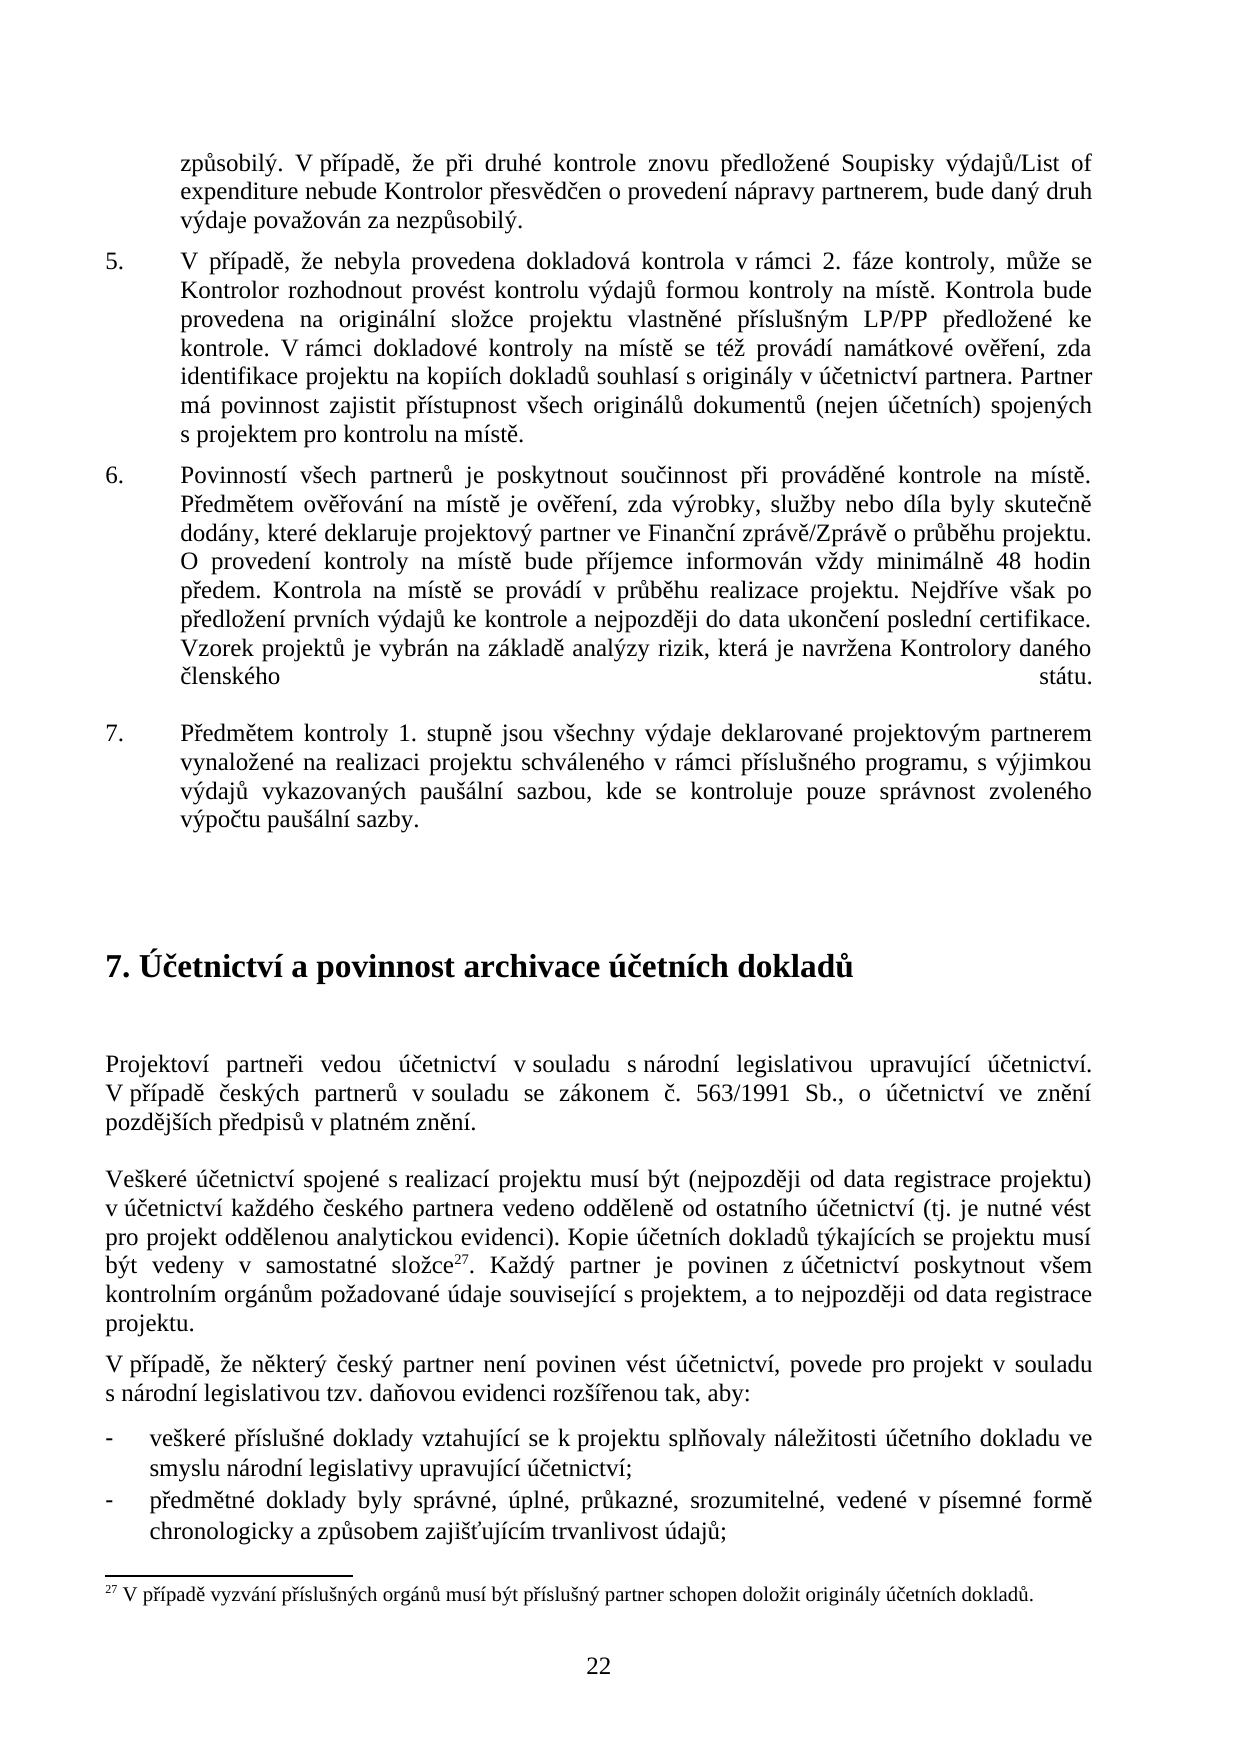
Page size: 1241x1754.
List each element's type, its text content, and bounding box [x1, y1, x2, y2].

text V případě, že některý český partner není povinen vést účetnictví, povede pro projekt v souladu s národní legislativou tzv. daňovou evidenci rozšířenou tak, aby: [105, 1349, 1092, 1407]
list veškeré příslušné doklady vztahující se k projektu splňovaly náležitosti účetního dokladu ve smyslu národní legislativy upravující účetnictví; [105, 1419, 1092, 1482]
list Předmětem kontroly 1. stupně jsou všechny výdaje deklarované projektovým partnerem vynaložené na realizaci projektu schváleného v rámci příslušného programu, s výjimkou výdajů vykazovaných paušální sazbou, kde se kontroluje pouze správnost zvoleného výpočtu paušální sazby. [105, 718, 1092, 833]
text 7. Účetnictví a povinnost archivace účetních dokladů [105, 946, 1092, 984]
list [143, 148, 1092, 234]
list předmětné doklady byly správné, úplné, průkazné, srozumitelné, vedené v písemné formě chronologicky a způsobem zajišťujícím trvanlivost údajů; [105, 1482, 1092, 1545]
text Projektoví partneři vedou účetnictví v souladu s národní legislativou upravující účetnictví. V případě českých partnerů v souladu se zákonem č. 563/1991 Sb., o účetnictví ve znění pozdějších předpisů v platném znění. [105, 1049, 1092, 1136]
list V případě, že nebyla provedena dokladová kontrola v rámci 2. fáze kontroly, může se Kontrolor rozhodnout provést kontrolu výdajů formou kontroly na místě. Kontrola bude provedena na originální složce projektu vlastněné příslušným LP/PP předložené ke kontrole. V rámci dokladové kontroly na místě se též provádí namátkové ověření, zda identifikace projektu na kopiích dokladů souhlasí s originály v účetnictví partnera. Partner má povinnost zajistit přístupnost všech originálů dokumentů (nejen účetních) spojených s projektem pro kontrolu na místě. [105, 246, 1092, 448]
text Veškeré účetnictví spojené s realizací projektu musí být (nejpozději od data registrace projektu) v účetnictví každého českého partnera vedeno odděleně od ostatního účetnictví (tj. je nutné vést pro projekt oddělenou analytickou evidenci). Kopie účetních dokladů týkajících se projektu musí být vedeny v samostatné složce. Každý partner je povinen z účetnictví poskytnout všem kontrolním orgánům požadované údaje související s projektem, a to nejpozději od data registrace projektu. [105, 1164, 1092, 1337]
list Povinností všech partnerů je poskytnout součinnost při prováděné kontrole na místě. Předmětem ověřování na místě je ověření, zda výrobky, služby nebo díla byly skutečně dodány, které deklaruje projektový partner ve Finanční zprávě/Zprávě o průběhu projektu. O provedení kontroly na místě bude příjemce informován vždy minimálně 48 hodin předem. Kontrola na místě se provádí v průběhu realizace projektu. Nejdříve však po předložení prvních výdajů ke kontrole a nejpozději do data ukončení poslední certifikace. Vzorek projektů je vybrán na základě analýzy rizik, která je navržena Kontrolory daného členského státu. [105, 460, 1092, 718]
